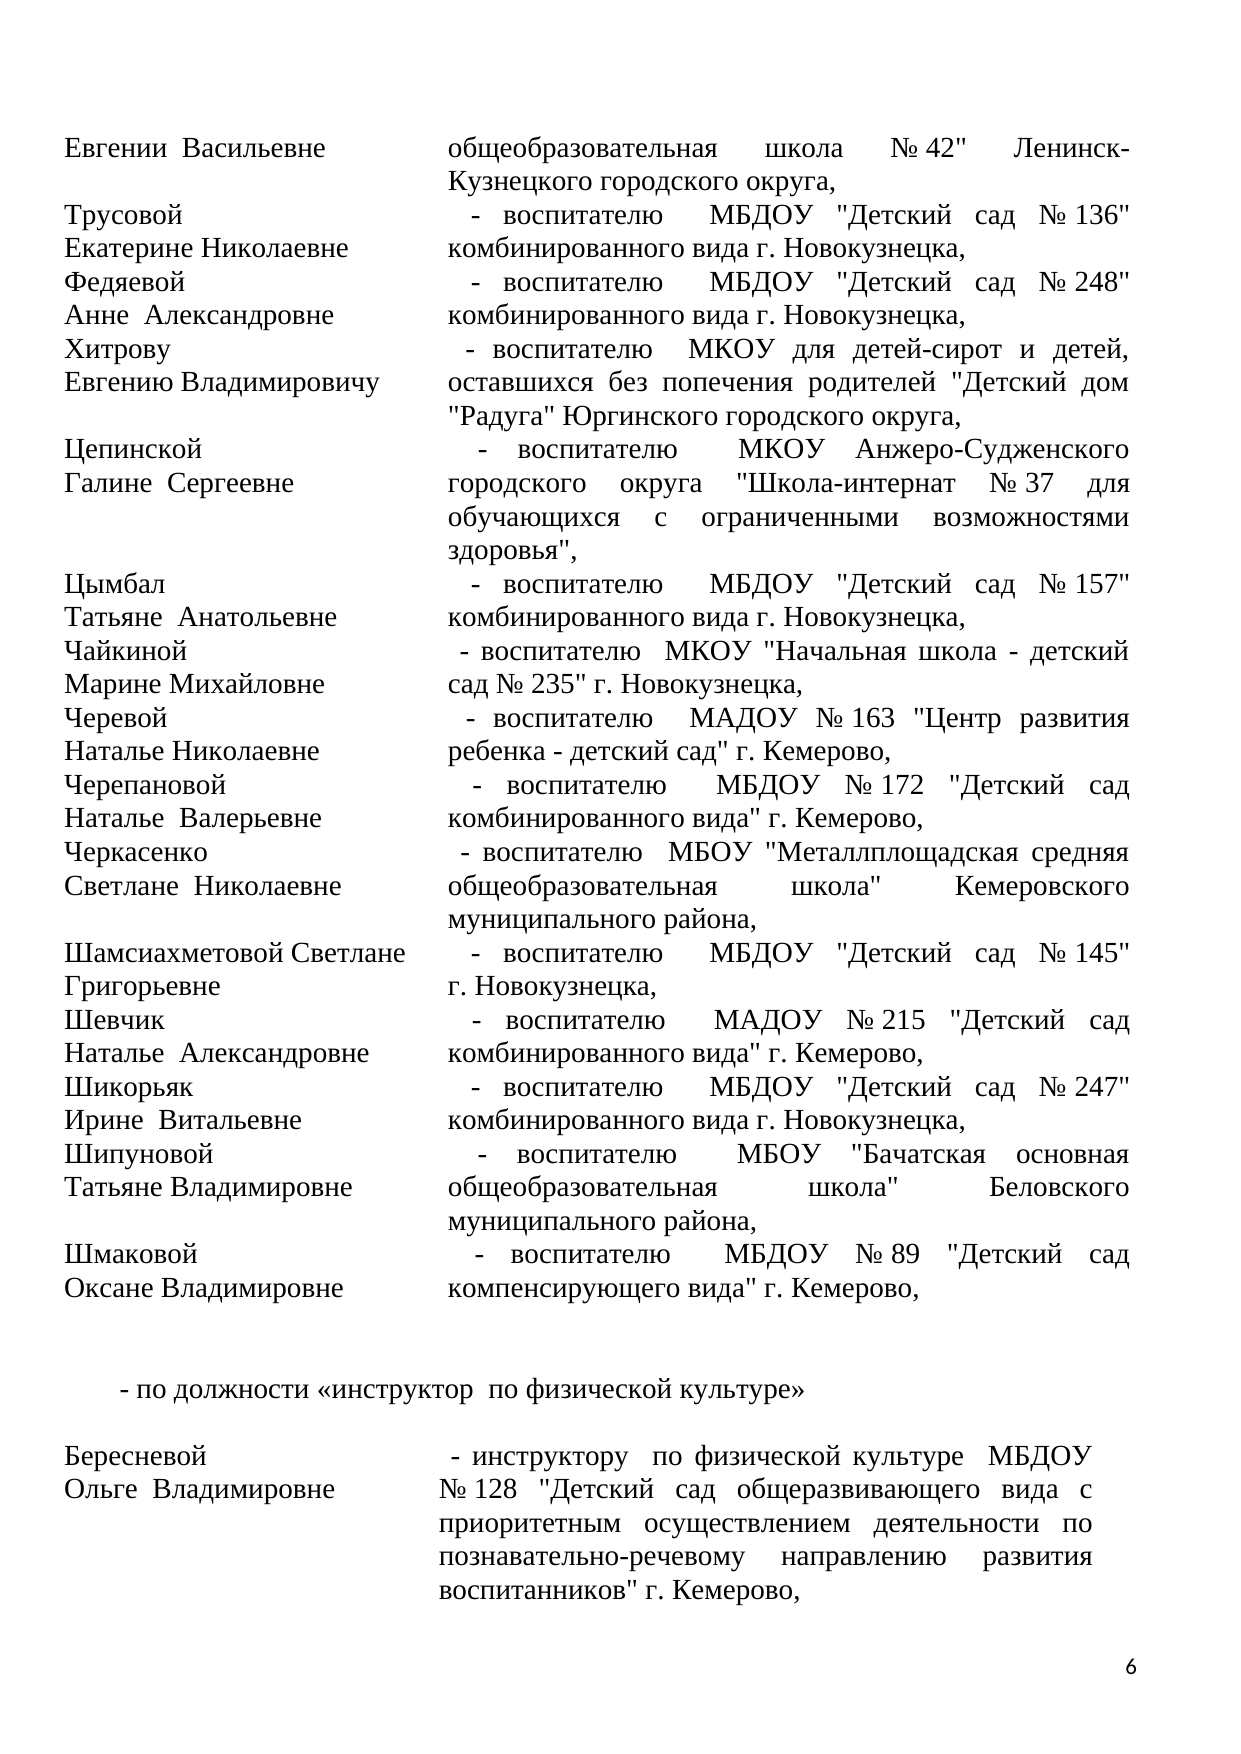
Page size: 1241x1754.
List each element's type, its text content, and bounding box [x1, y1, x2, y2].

table_cell Шипуновой Татьяне Владимировне [53, 1136, 436, 1237]
table_cell Шмаковой Оксане Владимировне [53, 1237, 436, 1304]
table_cell - воспитателю МБДОУ "Детский сад № 247" комбинированного вида г. Новокузнецка, [436, 1069, 1141, 1136]
table_cell - воспитателю МКОУ Анжеро-Судженского городского округа "Школа-интернат № 37 для обучающихся с ограниченными возможностями здоровья", [436, 432, 1141, 566]
table_cell Цымбал Татьяне Анатольевне [53, 566, 436, 633]
text - по должности «инструктор по физической культуре» [119, 1371, 1153, 1404]
table_cell Трусовой Екатерине Николаевне [53, 197, 436, 264]
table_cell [53, 130, 436, 197]
table_cell Хитрову Евгению Владимировичу [53, 331, 436, 432]
table_cell - воспитателю МБДОУ № 172 "Детский сад комбинированного вида" г. Кемерово, [436, 767, 1141, 834]
table_cell - воспитателю МБДОУ "Детский сад № 248" комбинированного вида г. Новокузнецка, [436, 264, 1141, 331]
table_cell Шамсиахметовой Светлане Григорьевне [53, 935, 436, 1002]
table_cell Черепановой Наталье Валерьевне [53, 767, 436, 834]
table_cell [436, 130, 1141, 197]
table_cell - воспитателю МАДОУ № 163 "Центр развития ребенка - детский сад" г. Кемерово, [436, 700, 1141, 767]
table_cell Черевой Наталье Николаевне [53, 700, 436, 767]
table_cell - воспитателю МКОУ "Начальная школа - детский сад № 235" г. Новокузнецка, [436, 633, 1141, 700]
table_cell Цепинской Галине Сергеевне [53, 432, 436, 566]
table_cell - воспитателю МБДОУ "Детский сад № 145" г. Новокузнецка, [436, 935, 1141, 1002]
table_header Бересневой Ольге Владимировне [53, 1438, 427, 1606]
table_cell - воспитателю МБДОУ "Детский сад № 157" комбинированного вида г. Новокузнецка, [436, 566, 1141, 633]
table_cell - воспитателю МБОУ "Металлплощадская средняя общеобразовательная школа" Кемеровского муниципального района, [436, 834, 1141, 935]
table_cell - воспитателю МБДОУ № 89 "Детский сад компенсирующего вида" г. Кемерово, [436, 1237, 1141, 1304]
table_cell Федяевой Анне Александровне [53, 264, 436, 331]
table_cell Шикорьяк Ирине Витальевне [53, 1069, 436, 1136]
table_cell - воспитателю МБОУ "Бачатская основная общеобразовательная школа" Беловского муниципального района, [436, 1136, 1141, 1237]
table_cell Шевчик Наталье Александровне [53, 1002, 436, 1069]
table_cell - воспитателю МБДОУ "Детский сад № 136" комбинированного вида г. Новокузнецка, [436, 197, 1141, 264]
table_cell - воспитателю МКОУ для детей-сирот и детей, оставшихся без попечения родителей "Детский дом "Радуга" Юргинского городского округа, [436, 331, 1141, 432]
table_header - инструктору по физической культуре МБДОУ № 128 "Детский сад общеразвивающего вида с приоритетным осуществлением деятельности по познавательно-речевому направлению развития воспитанников" г. Кемерово, [427, 1438, 1104, 1606]
table_cell - воспитателю МАДОУ № 215 "Детский сад комбинированного вида" г. Кемерово, [436, 1002, 1141, 1069]
table_cell Черкасенко Светлане Николаевне [53, 834, 436, 935]
table_cell Чайкиной Марине Михайловне [53, 633, 436, 700]
